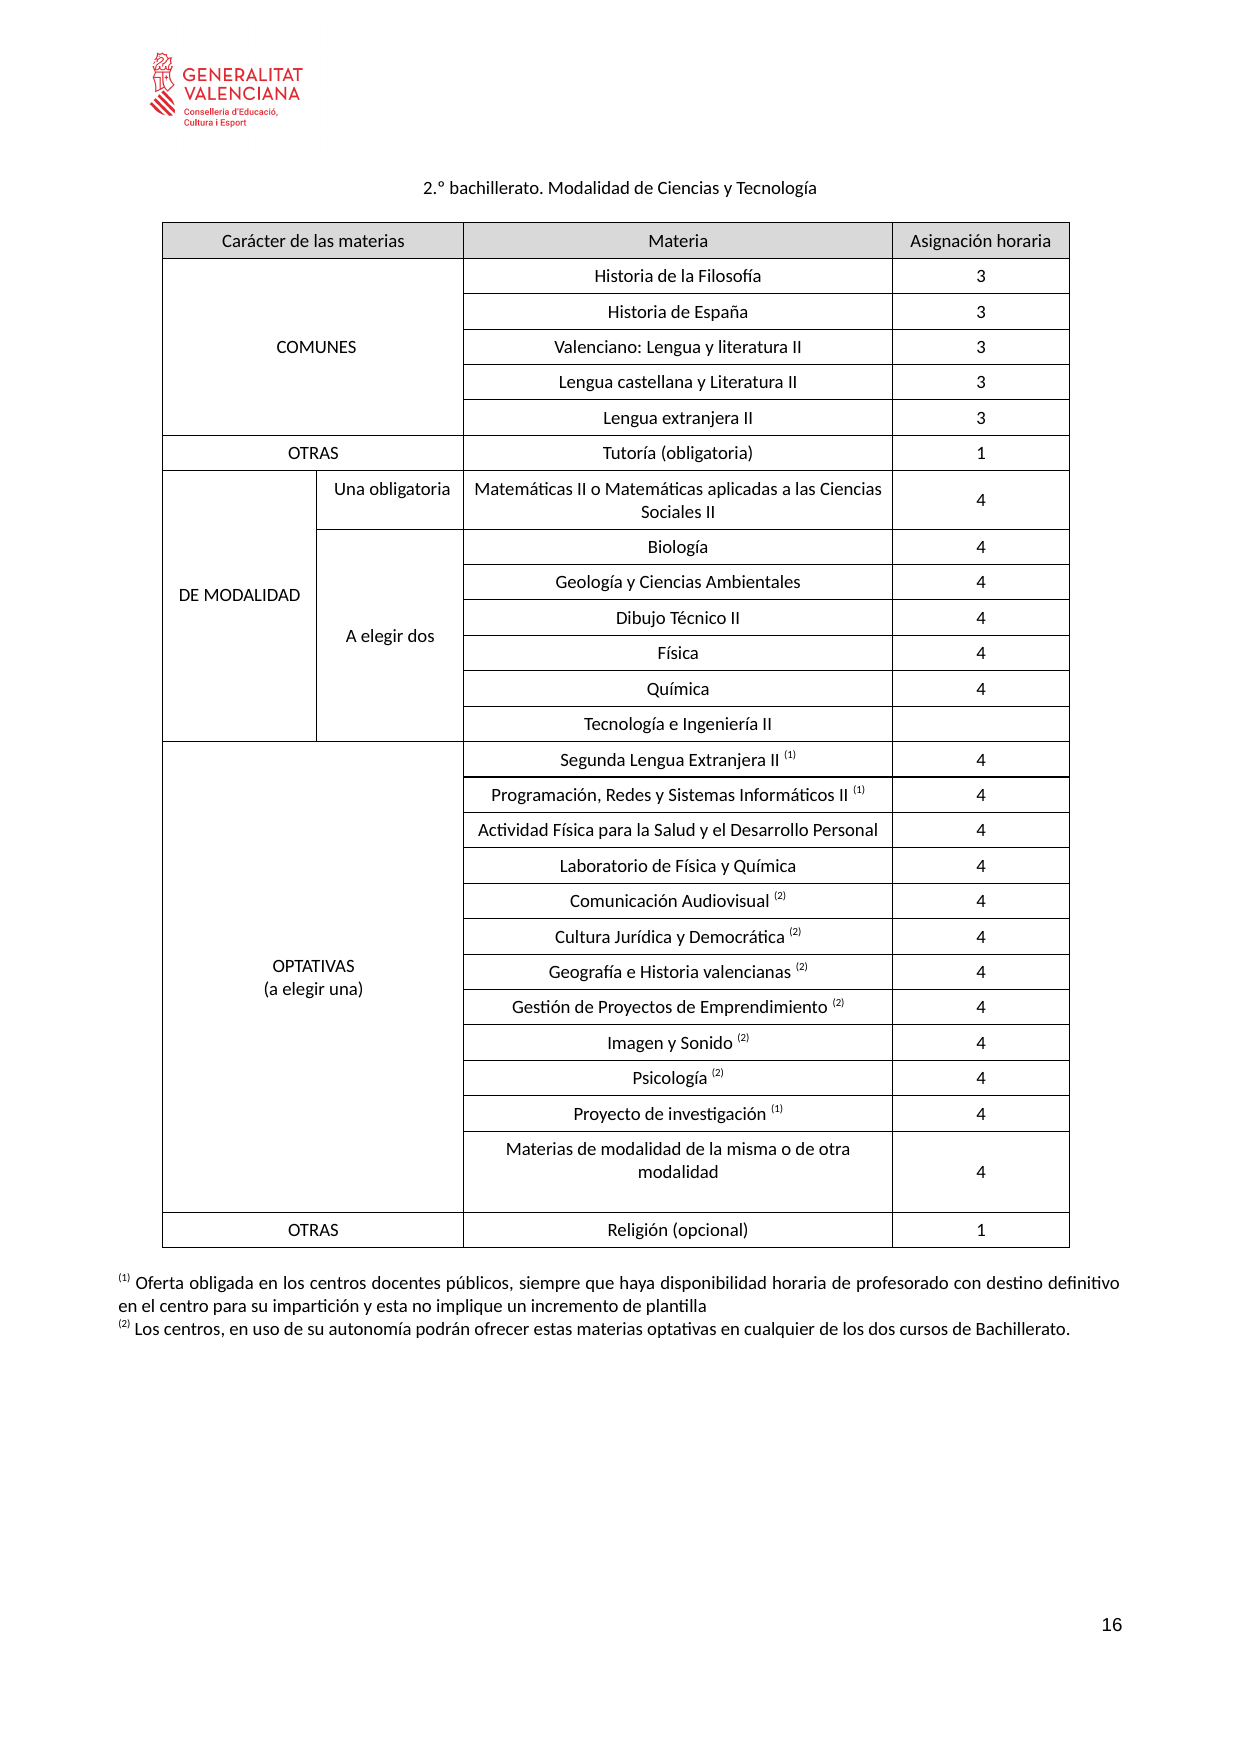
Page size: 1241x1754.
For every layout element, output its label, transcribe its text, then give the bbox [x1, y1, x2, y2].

table_cell Proyecto de investigación (1) [464, 1096, 892, 1131]
table_cell 4 [893, 848, 1069, 883]
table_cell 3 [893, 365, 1069, 399]
table_cell 4 [893, 1025, 1069, 1060]
text (1) Oferta obligada en los centros docentes públicos, siempre que haya disponibilidad horaria de profesorado con destino definitivo en el centro para su impartición y esta no implique un incremento de plantilla [118, 1271, 1122, 1317]
table_cell Gestión de Proyectos de Emprendimiento (2) [464, 990, 892, 1024]
table_cell Tecnología e Ingeniería II [464, 707, 892, 741]
table_cell 4 [893, 1096, 1069, 1131]
table_cell OTRAS [163, 1213, 463, 1247]
text (2) Los centros, en uso de su autonomía podrán ofrecer estas materias optativas en cualquier de los dos cursos de Bachillerato. [118, 1317, 1122, 1340]
table_cell Valenciano: Lengua y literatura II [464, 330, 892, 364]
table_cell 4 [893, 990, 1069, 1024]
table_cell 4 [893, 778, 1069, 812]
table_cell 3 [893, 294, 1069, 328]
table_cell Matemáticas II o Matemáticas aplicadas a las Ciencias Sociales II [464, 471, 892, 528]
table_cell Tutoría (obligatoria) [464, 436, 892, 470]
table_cell Actividad Física para la Salud y el Desarrollo Personal [464, 813, 892, 847]
table_cell Física [464, 636, 892, 670]
table_cell Comunicación Audiovisual (2) [464, 884, 892, 918]
table_header Carácter de las materias [163, 223, 463, 258]
table_cell OPTATIVAS (a elegir una) [163, 742, 463, 1212]
text 2.º bachillerato. Modalidad de Ciencias y Tecnología [118, 176, 1122, 199]
table_cell Una obligatoria [317, 471, 463, 528]
table_cell Religión (opcional) [464, 1213, 892, 1247]
table_cell 4 [893, 471, 1069, 528]
table_cell Lengua castellana y Literatura II [464, 365, 892, 399]
table_cell 3 [893, 259, 1069, 293]
table_cell 3 [893, 400, 1069, 435]
table_cell COMUNES [163, 259, 463, 435]
table_cell 4 [893, 884, 1069, 918]
table_cell 4 [893, 1132, 1069, 1212]
table_cell 4 [893, 919, 1069, 953]
table_cell DE MODALIDAD [163, 471, 316, 741]
table_cell Programación, Redes y Sistemas Informáticos II (1) [464, 778, 892, 812]
table_cell 1 [893, 1213, 1069, 1247]
table_cell Imagen y Sonido (2) [464, 1025, 892, 1060]
table_cell 4 [893, 813, 1069, 847]
picture [118, 21, 334, 156]
table_cell Historia de la Filosofía [464, 259, 892, 293]
table_cell 3 [893, 330, 1069, 364]
table_header Asignación horaria [893, 223, 1069, 258]
table_cell 4 [893, 600, 1069, 635]
table_cell 4 [893, 1061, 1069, 1095]
table_header Materia [464, 223, 892, 258]
table_cell Lengua extranjera II [464, 400, 892, 435]
table_cell Historia de España [464, 294, 892, 328]
table_cell 4 [893, 530, 1069, 564]
table_cell Química [464, 671, 892, 706]
table_cell OTRAS [163, 436, 463, 470]
table_cell Materias de modalidad de la misma o de otra modalidad [464, 1132, 892, 1212]
table_cell 4 [893, 742, 1069, 776]
table_cell A elegir dos [317, 530, 463, 741]
table_cell Dibujo Técnico II [464, 600, 892, 635]
table_cell 4 [893, 636, 1069, 670]
table_cell Geografía e Historia valencianas (2) [464, 955, 892, 989]
table_cell 4 [893, 955, 1069, 989]
table_cell [893, 707, 1069, 741]
table_cell Laboratorio de Física y Química [464, 848, 892, 883]
table_cell 4 [893, 671, 1069, 706]
table_cell 1 [893, 436, 1069, 470]
table_cell Psicología (2) [464, 1061, 892, 1095]
table_cell Biología [464, 530, 892, 564]
table_cell Cultura Jurídica y Democrática (2) [464, 919, 892, 953]
table_cell 4 [893, 565, 1069, 599]
table_cell Segunda Lengua Extranjera II (1) [464, 742, 892, 776]
table_cell Geología y Ciencias Ambientales [464, 565, 892, 599]
